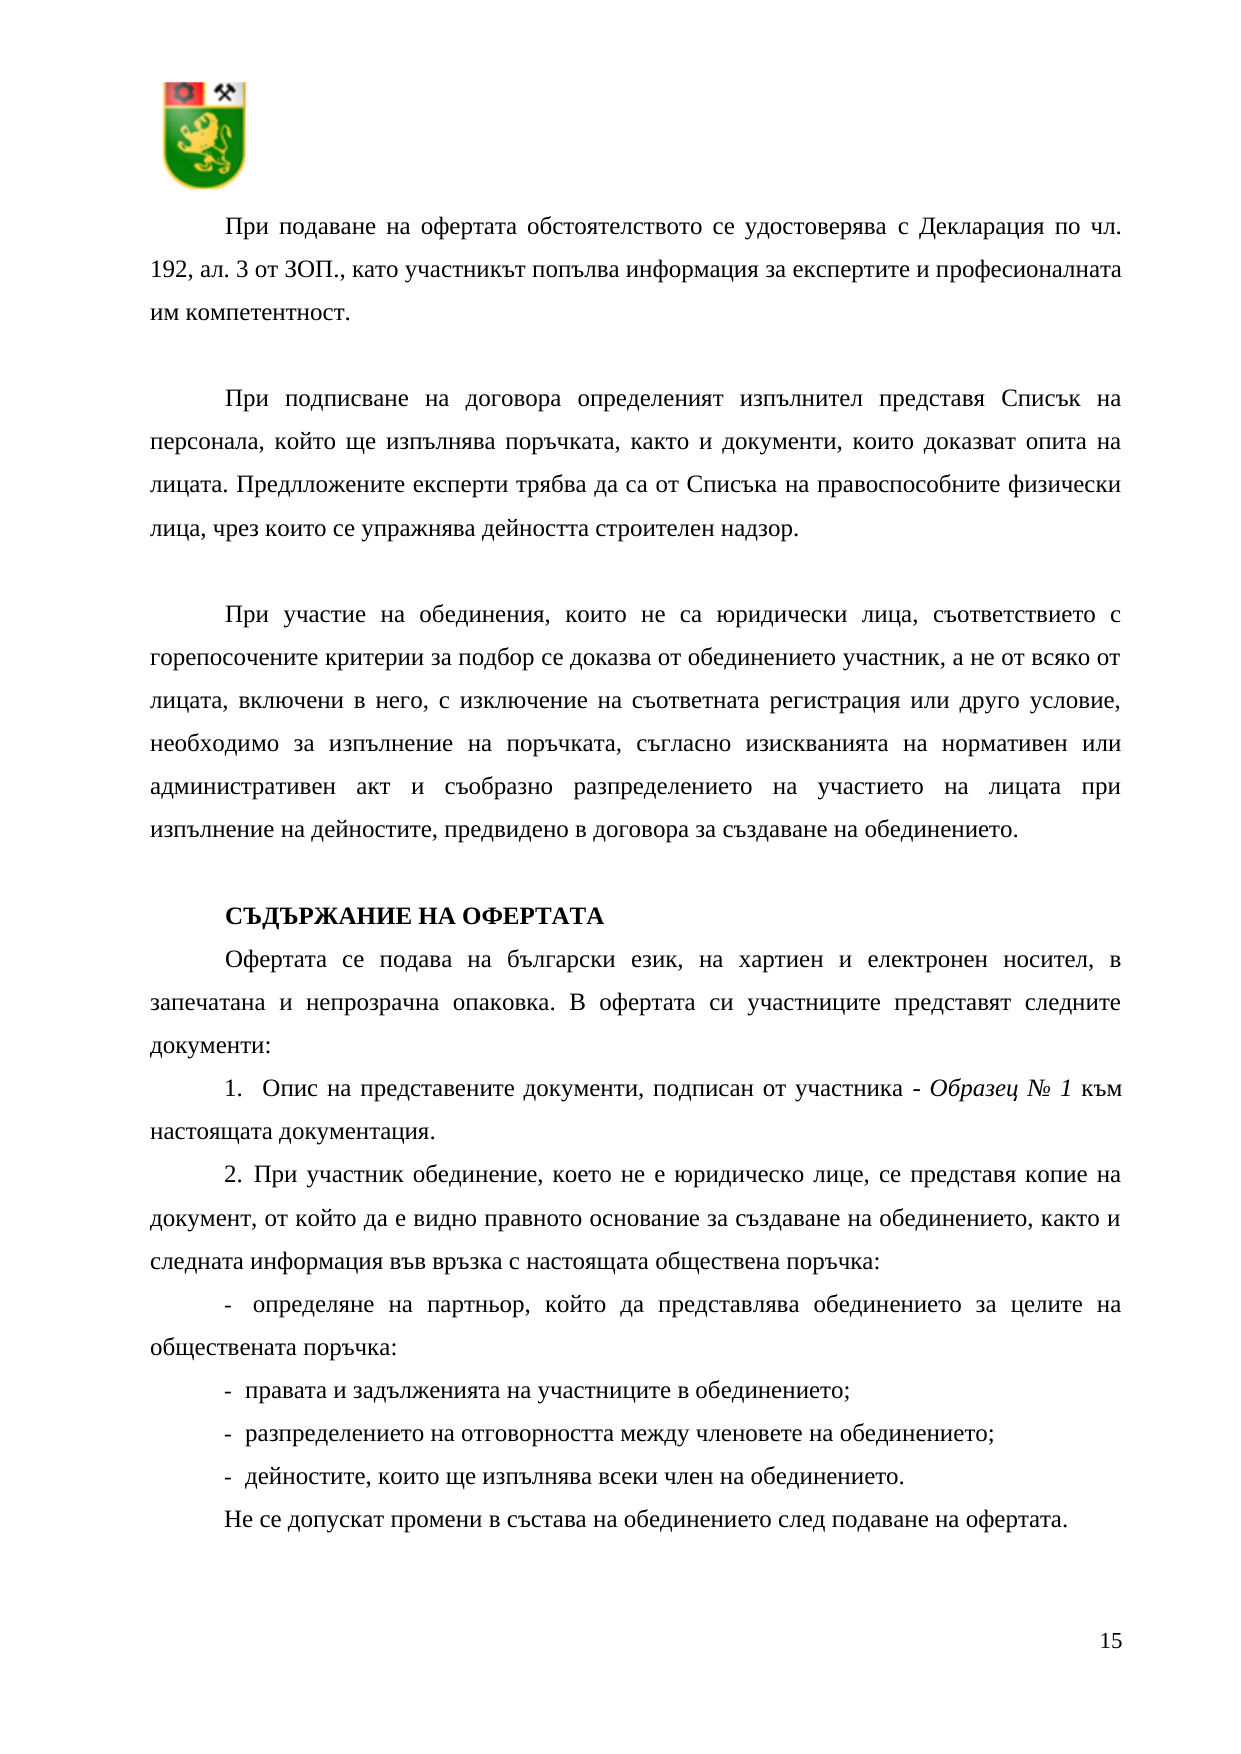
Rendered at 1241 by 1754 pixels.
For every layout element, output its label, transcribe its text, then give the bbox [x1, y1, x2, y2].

text При участие на обединения, които не са юридически лица, съответствието с горепосочените критерии за подбор се доказва от обединението участник, а не от всяко от лицата, включени в него, с изключение на съответната регистрация или друго условие, необходимо за изпълнение на поръчката, съгласно изискванията на нормативен или административен акт и съобразно разпределението на участието на лицата при изпълнение на дейностите, предвидено в договора за създаване на обединението. [150, 599, 1122, 843]
text При подаване на офертата обстоятелството се удостоверява с Декларация по чл. 192, ал. 3 от ЗОП., като участникът попълва информация за експертите и професионалната им компетентност. [150, 211, 1122, 326]
list правата и задълженията на участниците в обединението; [150, 1375, 1122, 1404]
list определяне на партньор, който да представлява обединението за целите на обществената поръчка: [150, 1289, 1122, 1361]
list При участник обединение, което не е юридическо лице, се представя копие на документ, от който да е видно правното основание за създаване на обединението, както и следната информация във връзка с настоящата обществена поръчка: [150, 1159, 1122, 1274]
text Не се допускат промени в състава на обединението след подаване на офертата. [150, 1504, 1122, 1533]
text При подписване на договора определеният изпълнител представя Списък на персонала, който ще изпълнява поръчката, както и документи, които доказват опита на лицата. Предлложените експерти трябва да са от Списъка на правоспособните физически лица, чрез които се упражнява дейността строителен надзор. [150, 383, 1122, 541]
text Офертата се подава на български език, на хартиен и електронен носител, в запечатана и непрозрачна опаковка. В офертата си участниците представят следните документи: [150, 944, 1122, 1059]
text СЪДЪРЖАНИЕ НА ОФЕРТАТА [150, 901, 1122, 929]
picture [150, 73, 260, 196]
list разпределението на отговорността между членовете на обединението; [150, 1418, 1122, 1447]
list Опис на представените документи, подписан от участника - Образец № 1 към настоящата документация. [150, 1073, 1122, 1145]
list дейностите, които ще изпълнява всеки член на обединението. [150, 1461, 1122, 1490]
